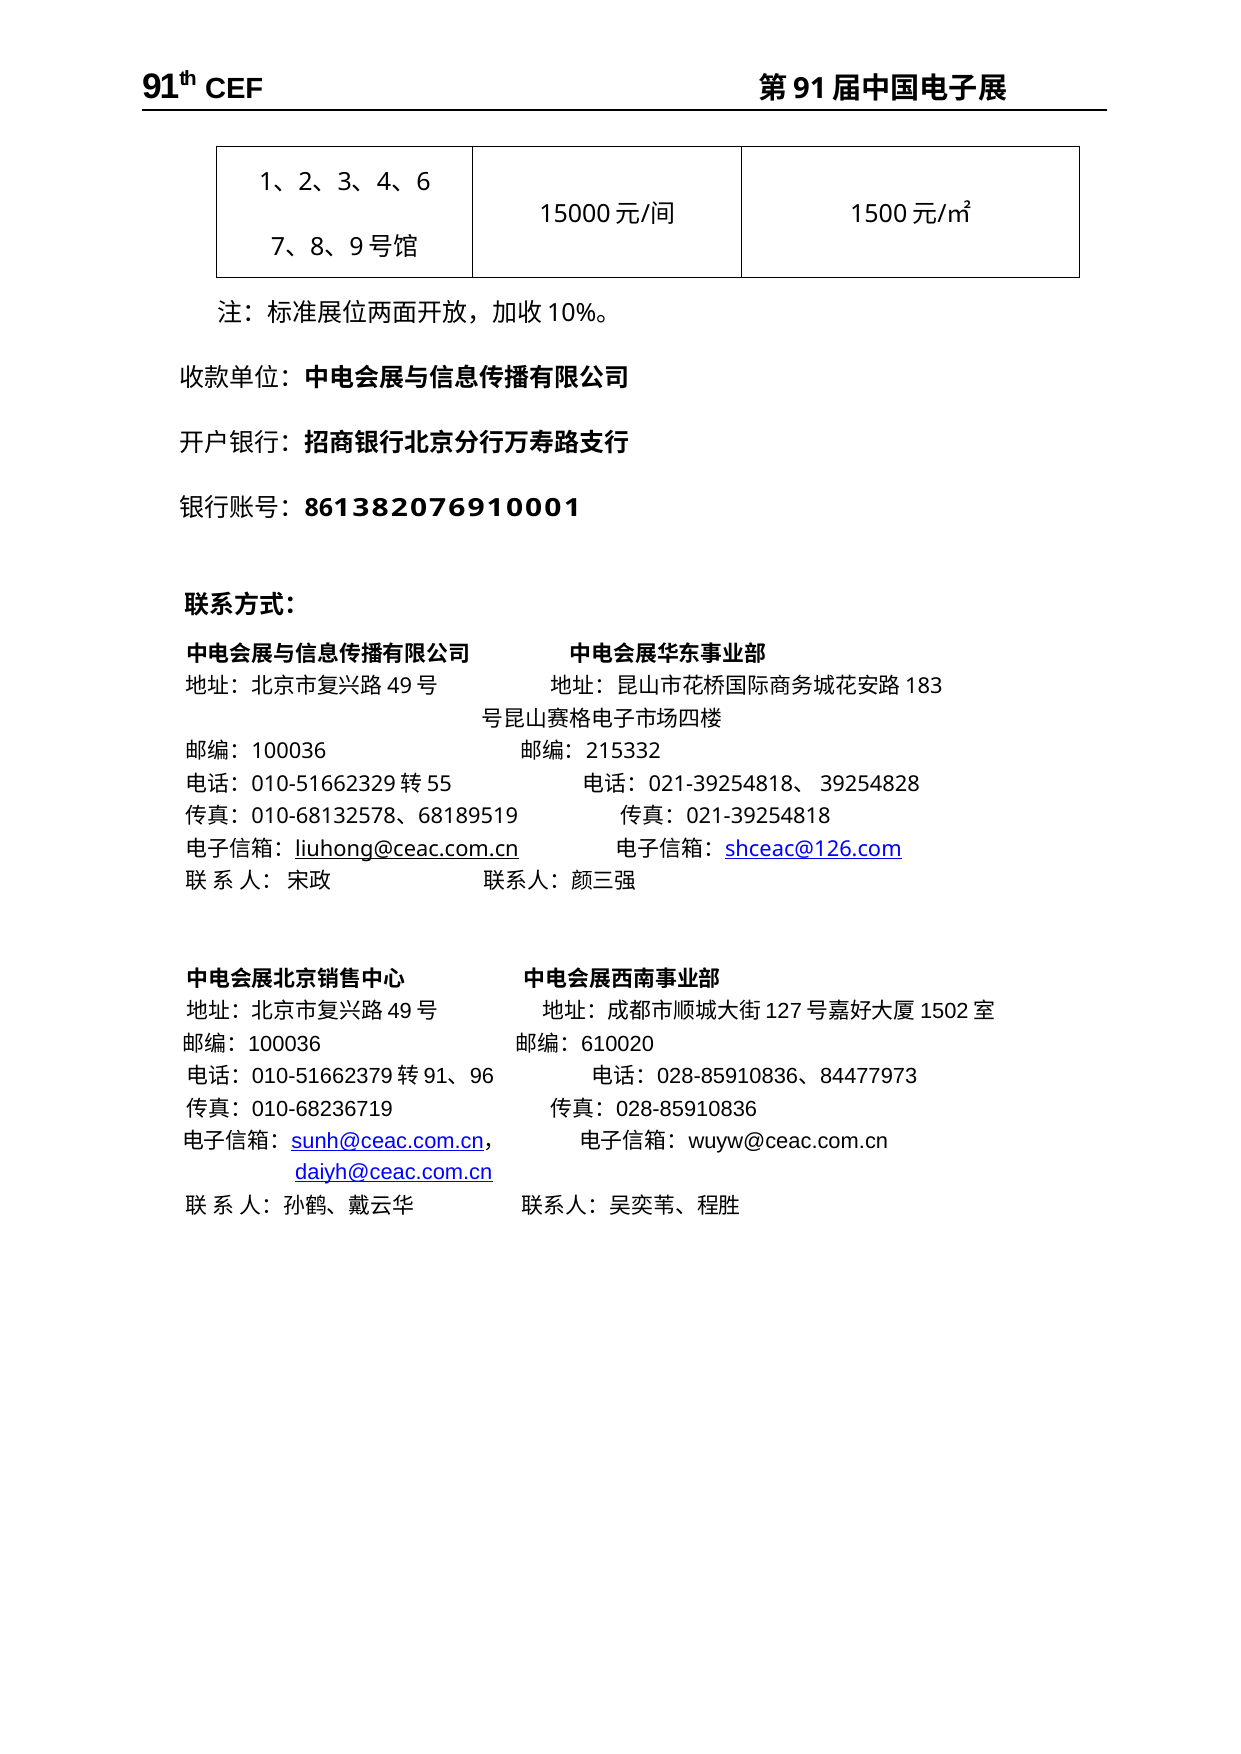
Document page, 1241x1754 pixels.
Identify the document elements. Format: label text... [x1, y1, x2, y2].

table_cell 15000元/间 [473, 147, 741, 277]
text 电话：010-51662379转91、96 电话：028-85910836、84477973 [186, 1058, 1107, 1090]
text daiyh@ceac.com.cn [142, 1155, 1107, 1188]
text 联系方式： [142, 570, 1107, 635]
text 电子信箱：liuhong@ceac.com.cn 电子信箱：shceac@126.com [142, 830, 1107, 863]
text 开户银行：招商银行北京分行万寿路支行 [142, 408, 1107, 473]
text 电子信箱：sunh@ceac.com.cn， 电子信箱：wuyw@ceac.com.cn [127, 1123, 1107, 1155]
text 号昆山赛格电子市场四楼 [142, 700, 1107, 733]
table_cell 1500元/㎡ [742, 147, 1079, 277]
text 注：标准展位两面开放，加收10%。 [142, 278, 1107, 343]
text 邮编：100036 邮编：610020 [171, 1025, 1106, 1058]
text 邮编：100036 邮编：215332 [142, 733, 1107, 765]
text 收款单位：中电会展与信息传播有限公司 [142, 343, 1107, 408]
text 传真：010-68236719 传真：028-85910836 [186, 1090, 1107, 1123]
text 地址：北京市复兴路49号 地址：昆山市花桥国际商务城花安路183 [142, 668, 1107, 700]
table_cell 1、2、3、4、6 7、8、9号馆 [217, 147, 472, 277]
text 地址：北京市复兴路49号 地址：成都市顺城大街127号嘉好大厦1502室 [186, 993, 1107, 1025]
text 电话：010-51662329转55 电话：021-39254818、 39254828 [142, 765, 1107, 798]
text 联 系 人： 宋政 联系人：颜三强 [142, 863, 1107, 895]
text 传真：010-68132578、68189519 传真：021-39254818 [142, 798, 1107, 830]
text 中电会展与信息传播有限公司 中电会展华东事业部 [142, 635, 1107, 668]
text 中电会展北京销售中心 中电会展西南事业部 [186, 960, 1106, 993]
text 银行账号：861382076910001 [142, 473, 1107, 538]
text 联 系 人：孙鹤、戴云华 联系人：吴奕苇、程胜 [142, 1188, 1106, 1220]
